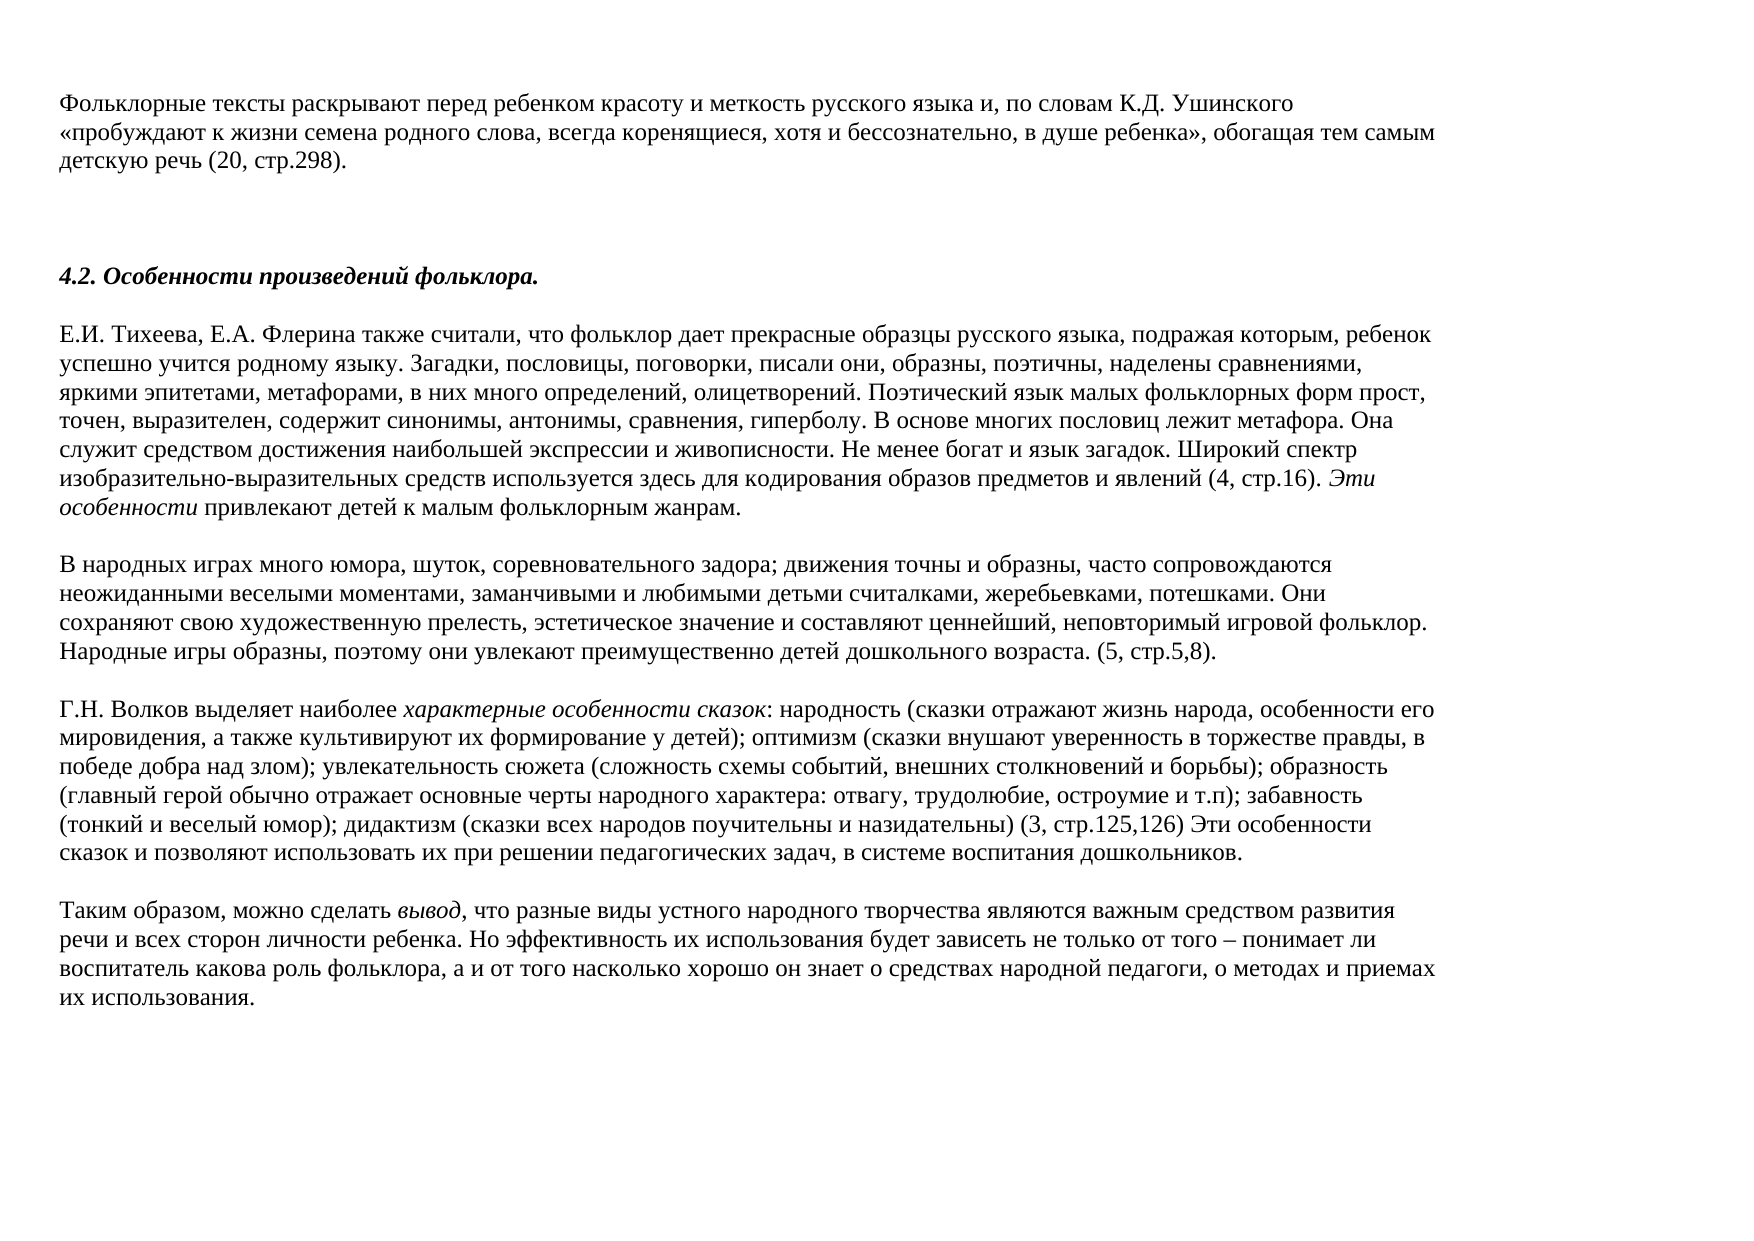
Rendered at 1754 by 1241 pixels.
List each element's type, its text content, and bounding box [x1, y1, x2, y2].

text Фольклорные тексты раскрывают перед ребенком красоту и меткость русского языка и, по словам К.Д. Ушинского «пробуждают к жизни семена родного слова, всегда коренящиеся, хотя и бессознательно, в душе ребенка», обогащая тем самым детскую речь (20, стр.298). [59, 88, 1447, 174]
text Таким образом, можно сделать вывод, что разные виды устного народного творчества являются важным средством развития речи и всех сторон личности ребенка. Но эффективность их использования будет зависеть не только от того – понимает ли воспитатель какова роль фольклора, а и от того насколько хорошо он знает о средствах народной педагоги, о методах и приемах их использования. [59, 895, 1447, 1010]
text Е.И. Тихеева, Е.А. Флерина также считали, что фольклор дает прекрасные образцы русского языка, подражая которым, ребенок успешно учится родному языку. Загадки, пословицы, поговорки, писали они, образны, поэтичны, наделены сравнениями, яркими эпитетами, метафорами, в них много определений, олицетворений. Поэтический язык малых фольклорных форм прост, точен, выразителен, содержит синонимы, антонимы, сравнения, гиперболу. В основе многих пословиц лежит метафора. Она служит средством достижения наибольшей экспрессии и живописности. Не менее богат и язык загадок. Широкий спектр изобразительно-выразительных средств используется здесь для кодирования образов предметов и явлений (4, стр.16). Эти особенности привлекают детей к малым фольклорным жанрам. [59, 319, 1447, 520]
text Г.Н. Волков выделяет наиболее характерные особенности сказок: народность (сказки отражают жизнь народа, особенности его мировидения, а также культивируют их формирование у детей); оптимизм (сказки внушают уверенность в торжестве правды, в победе добра над злом); увлекательность сюжета (сложность схемы событий, внешних столкновений и борьбы); образность (главный герой обычно отражает основные черты народного характера: отвагу, трудолюбие, остроумие и т.п); забавность (тонкий и веселый юмор); дидактизм (сказки всех народов поучительны и назидательны) (3, стр.125,126) Эти особенности сказок и позволяют использовать их при решении педагогических задач, в системе воспитания дошкольников. [59, 694, 1447, 866]
text В народных играх много юмора, шуток, соревновательного задора; движения точны и образны, часто сопровождаются неожиданными веселыми моментами, заманчивыми и любимыми детьми считалками, жеребьевками, потешками. Они сохраняют свою художественную прелесть, эстетическое значение и составляют ценнейший, неповторимый игровой фольклор. Народные игры образны, поэтому они увлекают преимущественно детей дошкольного возраста. (5, стр.5,8). [59, 549, 1447, 664]
text 4.2. Особенности произведений фольклора. [59, 261, 1447, 290]
